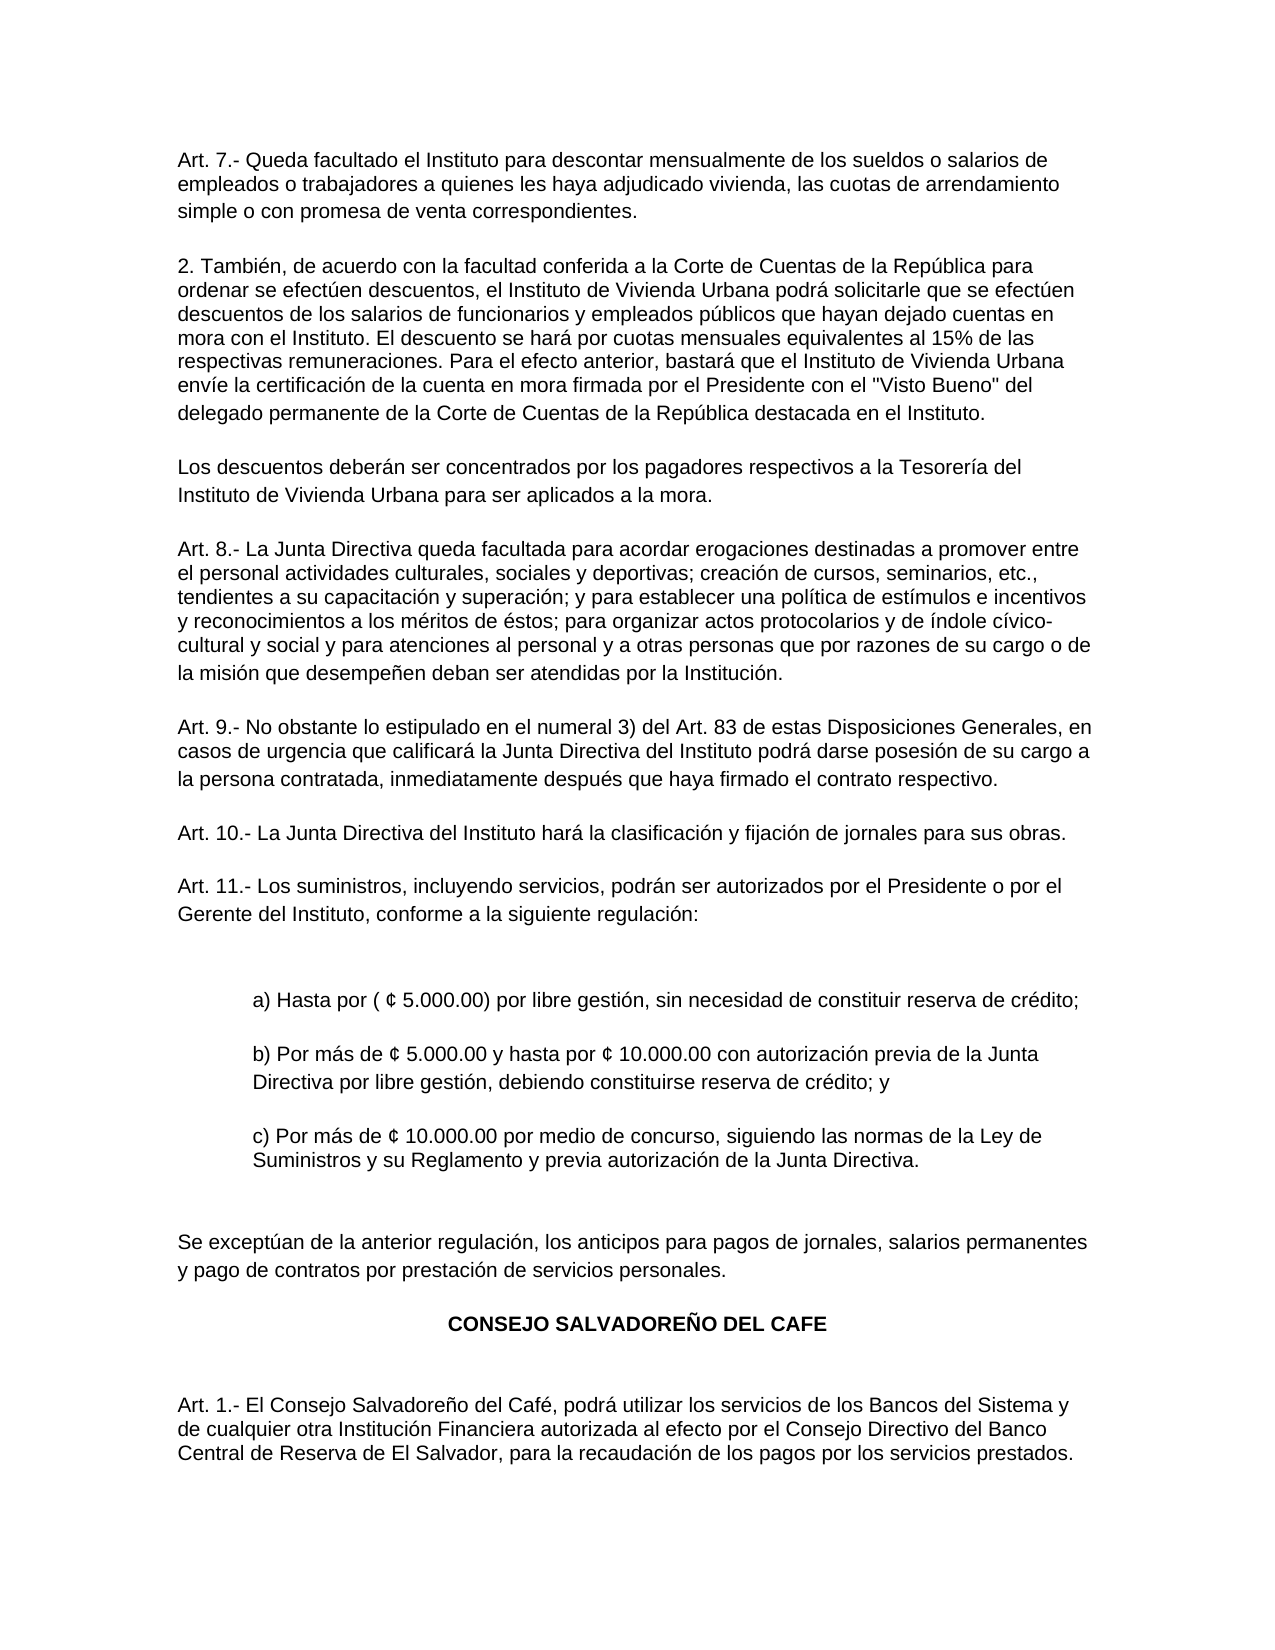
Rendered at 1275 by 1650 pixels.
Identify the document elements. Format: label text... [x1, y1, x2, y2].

text 2. También, de acuerdo con la facultad conferida a la Corte de Cuentas de la República para ordenar se efectúen descuentos, el Instituto de Vivienda Urbana podrá solicitarle que se efectúen descuentos de los salarios de funcionarios y empleados públicos que hayan dejado cuentas en mora con el Instituto. El descuento se hará por cuotas mensuales equivalentes al 15% de las respectivas remuneraciones. Para el efecto anterior, bastará que el Instituto de Vivienda Urbana envíe la certificación de la cuenta en mora firmada por el Presidente con el "Visto Bueno" del delegado permanente de la Corte de Cuentas de la República destacada en el Instituto. [177, 253, 1098, 426]
text Art. 7.- Queda facultado el Instituto para descontar mensualmente de los sueldos o salarios de empleados o trabajadores a quienes les haya adjudicado vivienda, las cuotas de arrendamiento simple o con promesa de venta correspondientes. [177, 148, 1098, 224]
text Los descuentos deberán ser concentrados por los pagadores respectivos a la Tesorería del Instituto de Vivienda Urbana para ser aplicados a la mora. [177, 455, 1098, 508]
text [177, 1393, 1098, 1465]
text Art. 11.- Los suministros, incluyendo servicios, podrán ser autorizados por el Presidente o por el Gerente del Instituto, conforme a la siguiente regulación: [177, 874, 1098, 926]
text c) Por más de ¢ 10.000.00 por medio de concurso, siguiendo las normas de la Ley de Suministros y su Reglamento y previa autorización de la Junta Directiva. [252, 1124, 1098, 1172]
text Art. 9.- No obstante lo estipulado en el numeral 3) del Art. 83 de estas Disposiciones Generales, en casos de urgencia que calificará la Junta Directiva del Instituto podrá darse posesión de su cargo a la persona contratada, inmediatamente después que haya firmado el contrato respectivo. [177, 715, 1098, 791]
text Art. 10.- La Junta Directiva del Instituto hará la clasificación y fijación de jornales para sus obras. [177, 821, 1098, 844]
text a) Hasta por ( ¢ 5.000.00) por libre gestión, sin necesidad de constituir reserva de crédito; [252, 956, 1098, 1013]
text Art. 8.- La Junta Directiva queda facultada para acordar erogaciones destinadas a promover entre el personal actividades culturales, sociales y deportivas; creación de cursos, seminarios, etc., tendientes a su capacitación y superación; y para establecer una política de estímulos e incentivos y reconocimientos a los méritos de éstos; para organizar actos protocolarios y de índole cívico-cultural y social y para atenciones al personal y a otras personas que por razones de su cargo o de la misión que desempeñen deban ser atendidas por la Institución. [177, 537, 1098, 686]
text CONSEJO SALVADOREÑO DEL CAFE [177, 1283, 1098, 1335]
text Se exceptúan de la anterior regulación, los anticipos para pagos de jornales, salarios permanentes y pago de contratos por prestación de servicios personales. [177, 1201, 1098, 1283]
text b) Por más de ¢ 5.000.00 y hasta por ¢ 10.000.00 con autorización previa de la Junta Directiva por libre gestión, debiendo constituirse reserva de crédito; y [252, 1042, 1098, 1095]
